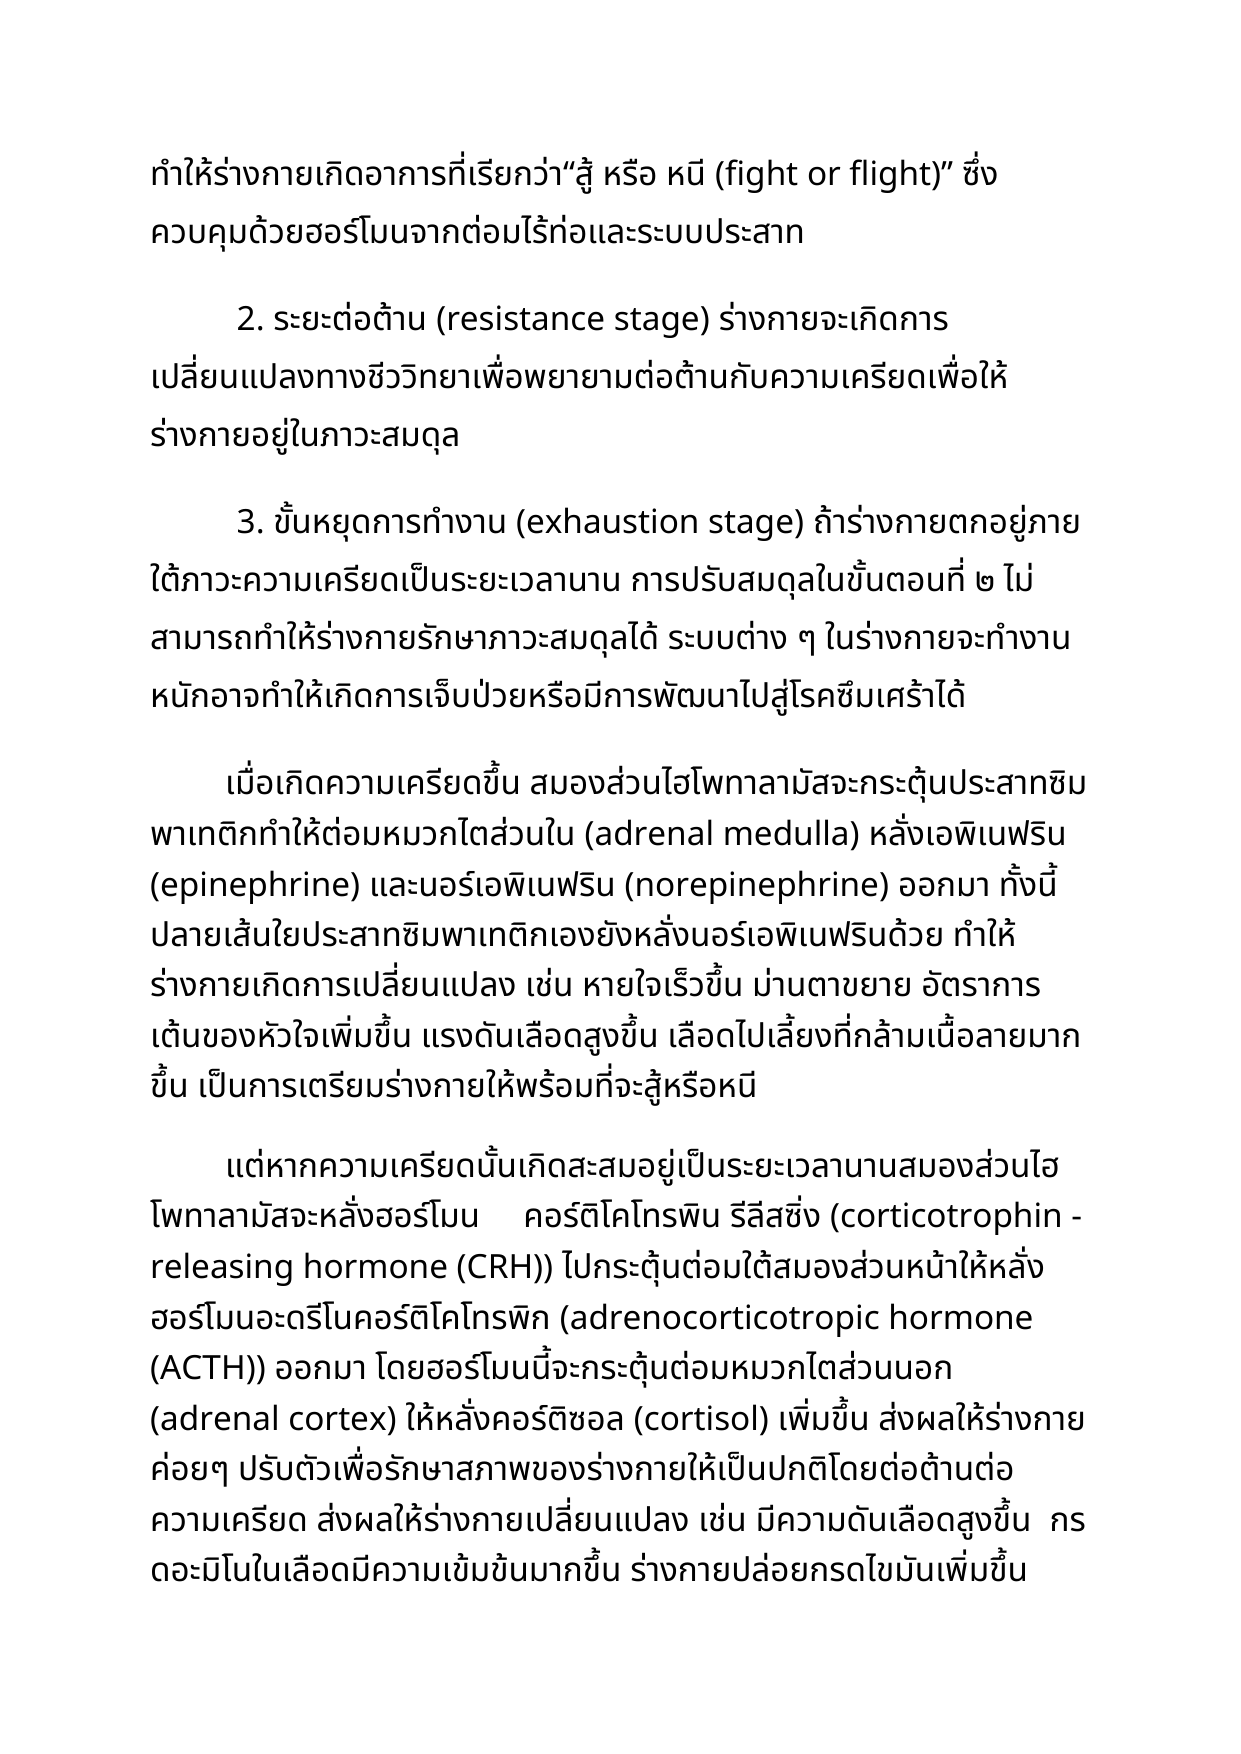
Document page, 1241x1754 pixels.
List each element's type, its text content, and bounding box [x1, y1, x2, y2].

text 2. ระยะต่อต้าน (resistance stage) ร่างกายจะเกิดการเปลี่ยนแปลงทางชีววิทยาเพื่อพยายามต่อต้านกับความเครียดเพื่อให้ร่างกายอยู่ในภาวะสมดุล [150, 295, 1090, 462]
text 3. ขั้นหยุดการทำงาน (exhaustion stage) ถ้าร่างกายตกอยู่ภายใต้ภาวะความเครียดเป็นระยะเวลานาน การปรับสมดุลในขั้นตอนที่ ๒ ไม่สามารถทำให้ร่างกายรักษาภาวะสมดุลได้ ระบบต่าง ๆ ในร่างกายจะทำงานหนักอาจทำให้เกิดการเจ็บป่วยหรือมีการพัฒนาไปสู่โรคซึมเศร้าได้ [150, 498, 1090, 723]
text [150, 1142, 1090, 1597]
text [150, 150, 1090, 258]
text เมื่อเกิดความเครียดขึ้น สมองส่วนไฮโพทาลามัสจะกระตุ้นประสาทซิมพาเทติกทำให้ต่อมหมวกไตส่วนใน (adrenal medulla) หลั่งเอพิเนฟริน (epinephrine) และนอร์เอพิเนฟริน (norepinephrine) ออกมา ทั้งนี้ปลายเส้นใยประสาทซิมพาเทติกเองยังหลั่งนอร์เอพิเนฟรินด้วย ทำให้ร่างกายเกิดการเปลี่ยนแปลง เช่น หายใจเร็วขึ้น ม่านตาขยาย อัตราการเต้นของหัวใจเพิ่มขึ้น แรงดันเลือดสูงขึ้น เลือดไปเลี้ยงที่กล้ามเนื้อลายมากขึ้น เป็นการเตรียมร่างกายให้พร้อมที่จะสู้หรือหนี [150, 759, 1090, 1113]
